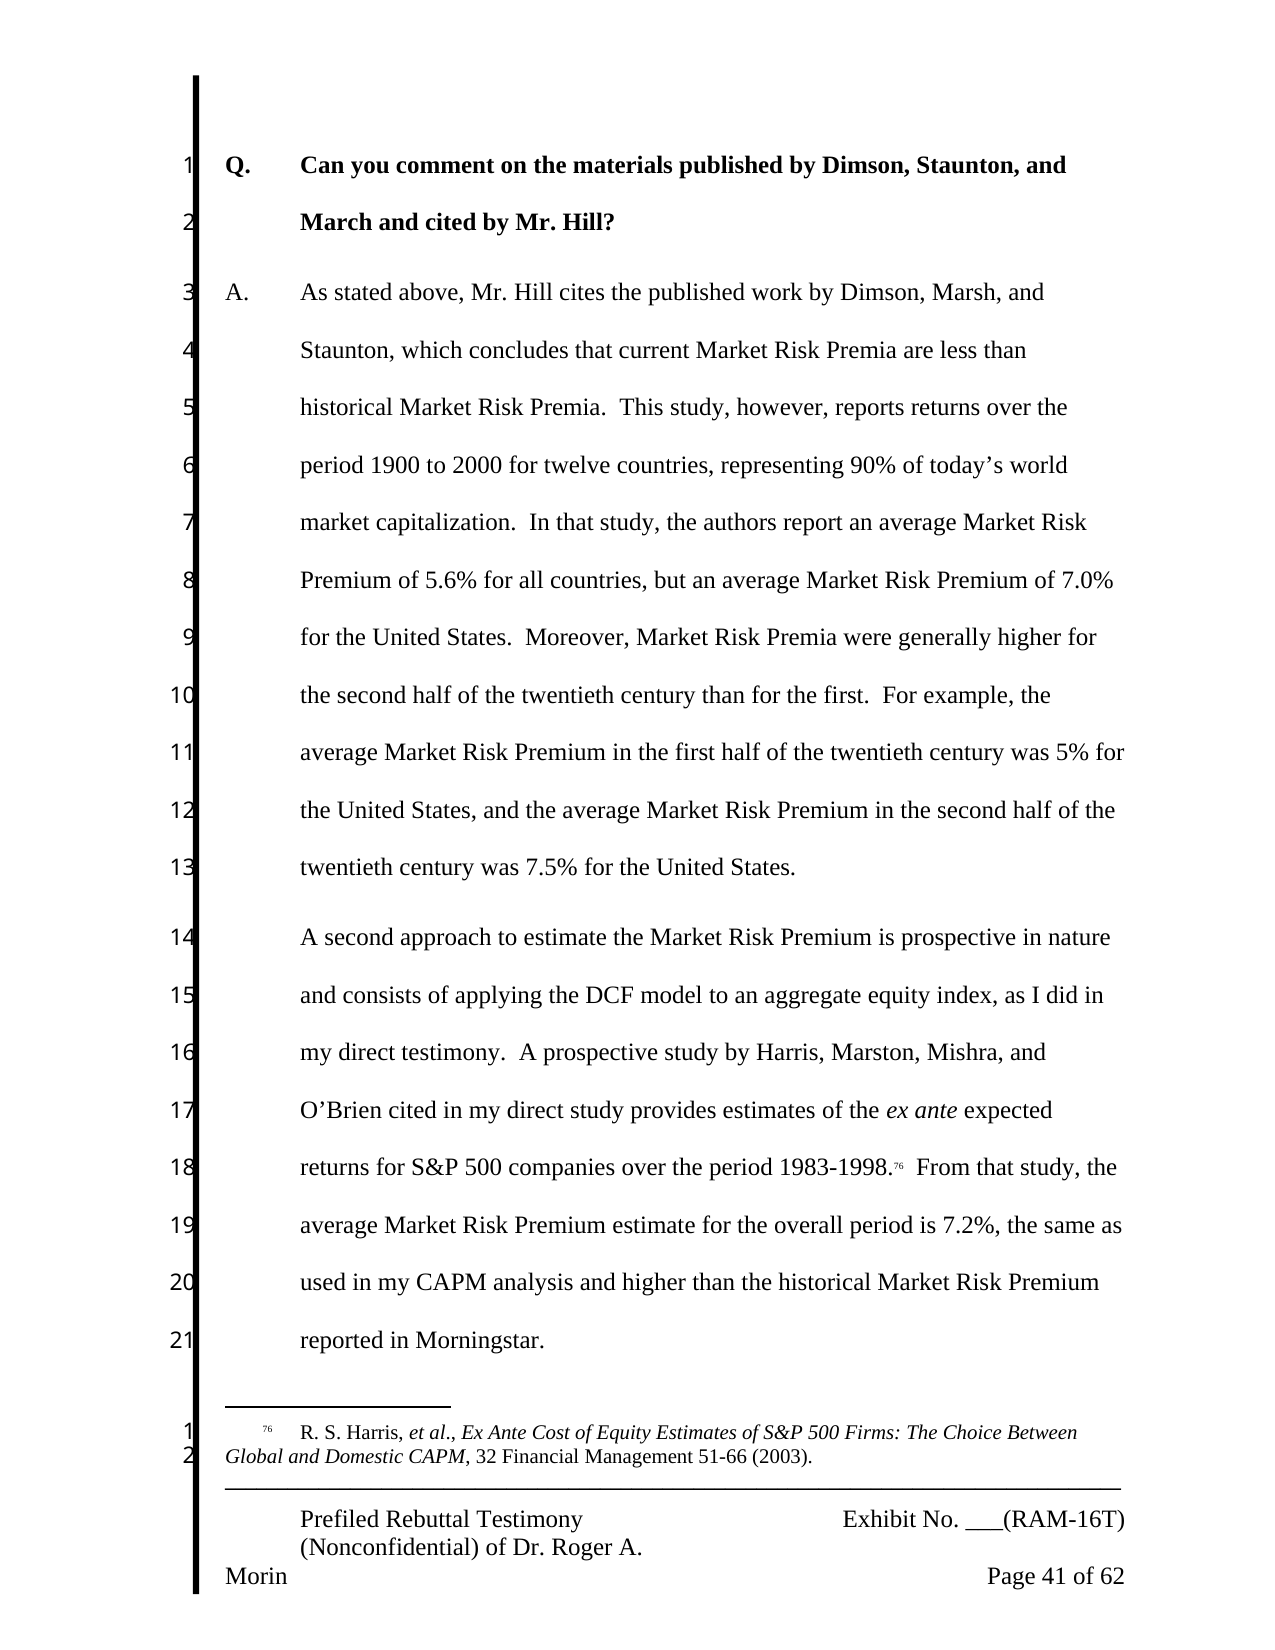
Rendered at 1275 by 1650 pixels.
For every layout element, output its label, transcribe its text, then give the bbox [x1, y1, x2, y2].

text Q. Can you comment on the materials published by Dimson, Staunton, and March and cited by Mr. Hill? [225, 150, 1125, 236]
text A. As stated above, Mr. Hill cites the published work by Dimson, Marsh, and Staunton, which concludes that current Market Risk Premia are less than historical Market Risk Premia. This study, however, reports returns over the period 1900 to 2000 for twelve countries, representing 90% of today’s world market capitalization. In that study, the authors report an average Market Risk Premium of 5.6% for all countries, but an average Market Risk Premium of 7.0% for the United States. Moreover, Market Risk Premia were generally higher for the second half of the twentieth century than for the first. For example, the average Market Risk Premium in the first half of the twentieth century was 5% for the United States, and the average Market Risk Premium in the second half of the twentieth century was 7.5% for the United States. [225, 277, 1125, 881]
text A second approach to estimate the Market Risk Premium is prospective in nature and consists of applying the DCF model to an aggregate equity index, as I did in my direct testimony. A prospective study by Harris, Marston, Mishra, and O’Brien cited in my direct study provides estimates of the ex ante expected returns for S&P 500 companies over the period 1983-1998. From that study, the average Market Risk Premium estimate for the overall period is 7.2%, the same as used in my CAPM analysis and higher than the historical Market Risk Premium reported in Morningstar. [300, 922, 1125, 1354]
